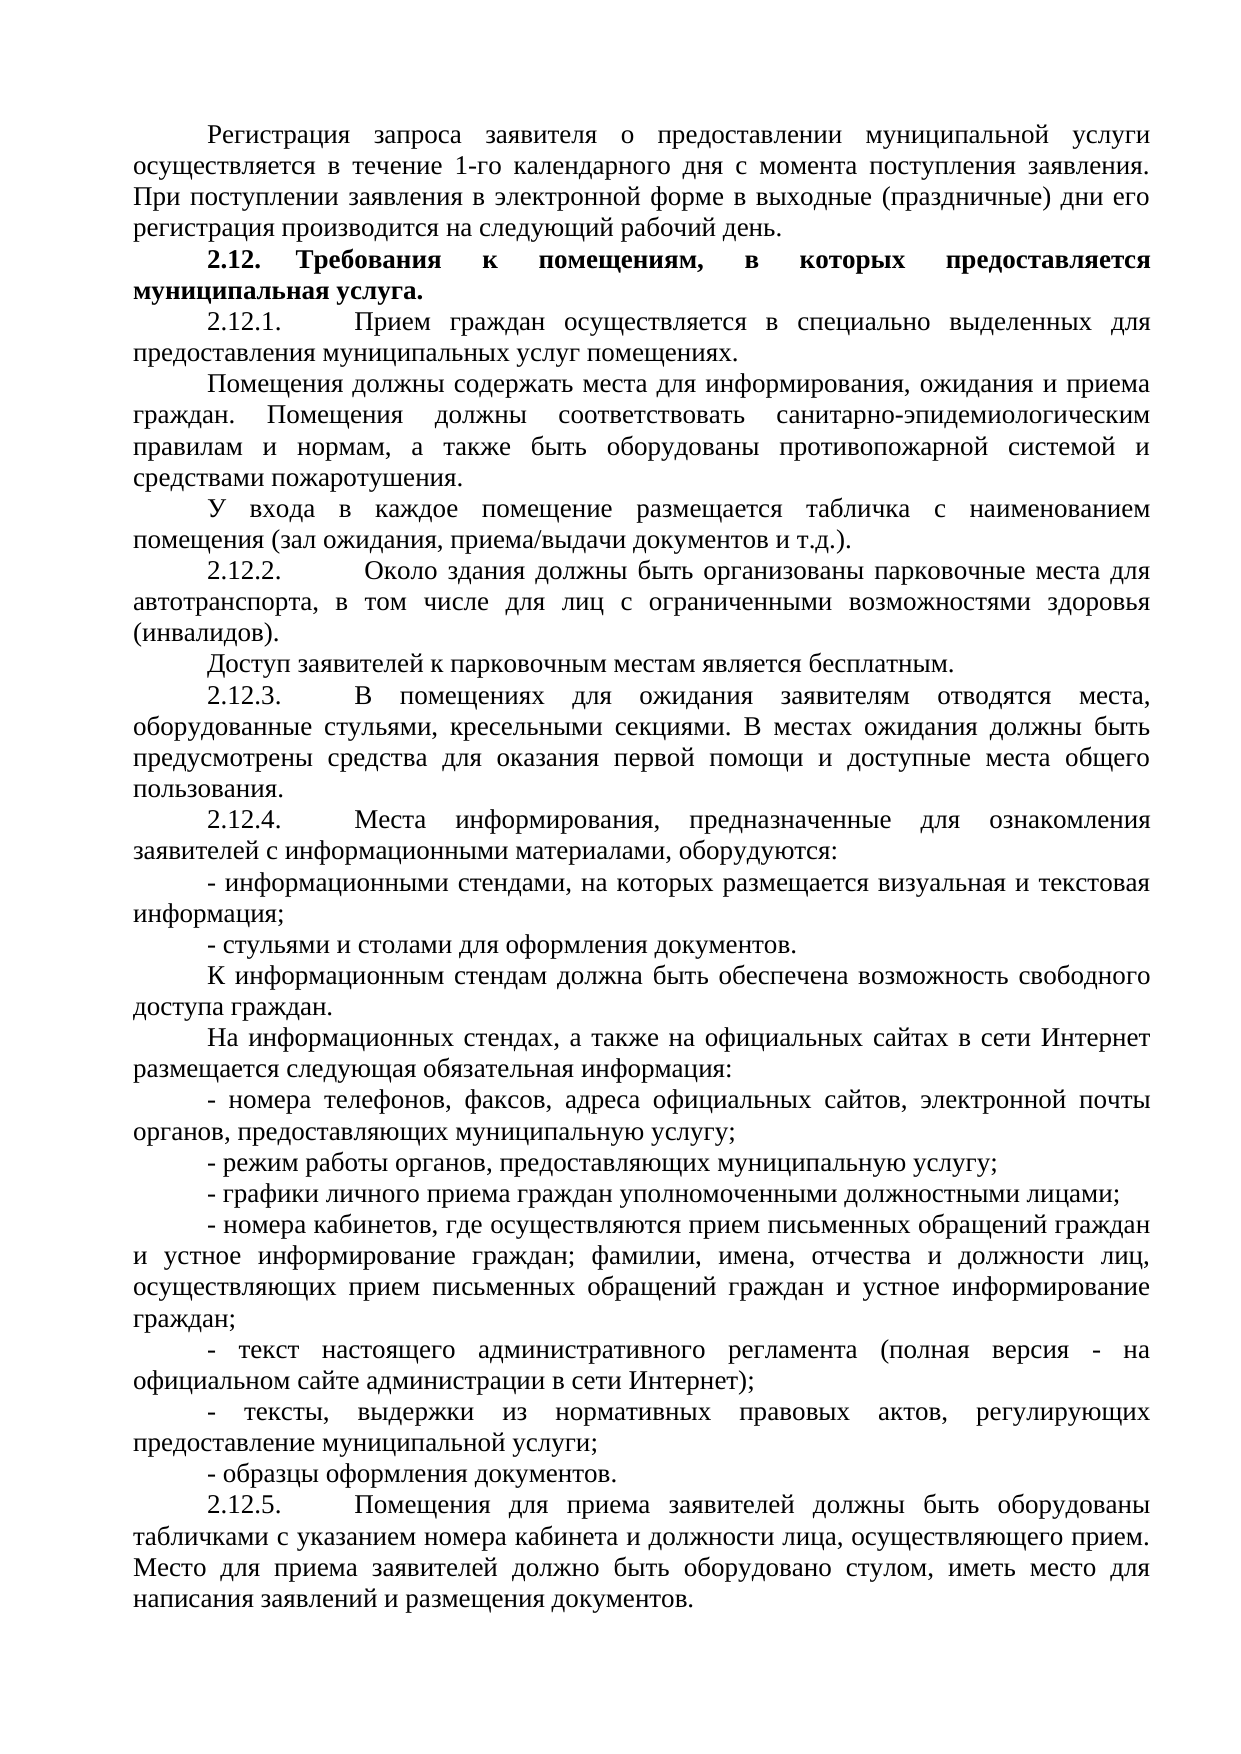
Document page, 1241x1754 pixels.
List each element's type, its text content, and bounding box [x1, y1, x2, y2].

text Помещения должны содержать места для информирования, ожидания и приема граждан. Помещения должны соответствовать санитарно-эпидемиологическим правилам и нормам, а также быть оборудованы противопожарной системой и средствами пожаротушения. [133, 367, 1152, 492]
list Около здания должны быть организованы парковочные места для автотранспорта, в том числе для лиц с ограниченными возможностями здоровья (инвалидов). [133, 554, 1152, 648]
text - текст настоящего административного регламента (полная версия - на официальном сайте администрации в сети Интернет); [133, 1333, 1152, 1395]
text - тексты, выдержки из нормативных правовых актов, регулирующих предоставление муниципальной услуги; [133, 1395, 1152, 1457]
text - информационными стендами, на которых размещается визуальная и текстовая информация; [133, 866, 1152, 928]
text - режим работы органов, предоставляющих муниципальную услугу; [133, 1146, 1152, 1177]
text Доступ заявителей к парковочным местам является бесплатным. [133, 648, 1152, 679]
text На информационных стендах, а также на официальных сайтах в сети Интернет размещается следующая обязательная информация: [133, 1021, 1152, 1084]
text - номера кабинетов, где осуществляются прием письменных обращений граждан и устное информирование граждан; фамилии, имена, отчества и должности лиц, осуществляющих прием письменных обращений граждан и устное информирование граждан; [133, 1208, 1152, 1333]
text - номера телефонов, факсов, адреса официальных сайтов, электронной почты органов, предоставляющих муниципальную услугу; [133, 1084, 1152, 1146]
list Требования к помещениям, в которых предоставляется муниципальная услуга. [133, 243, 1152, 305]
text - стульями и столами для оформления документов. [133, 928, 1152, 959]
text - графики личного приема граждан уполномоченными должностными лицами; [133, 1177, 1152, 1208]
list Помещения для приема заявителей должны быть оборудованы табличками с указанием номера кабинета и должности лица, осуществляющего прием. Место для приема заявителей должно быть оборудовано стулом, иметь место для написания заявлений и размещения документов. [133, 1488, 1152, 1613]
text У входа в каждое помещение размещается табличка с наименованием помещения (зал ожидания, приема/выдачи документов и т.д.). [133, 492, 1152, 554]
text Регистрация запроса заявителя о предоставлении муниципальной услуги осуществляется в течение 1-го календарного дня с момента поступления заявления. При поступлении заявления в электронной форме в выходные (праздничные) дни его регистрация производится на следующий рабочий день. [133, 118, 1152, 243]
list Места информирования, предназначенные для ознакомления заявителей с информационными материалами, оборудуются: [133, 803, 1152, 866]
text - образцы оформления документов. [133, 1457, 1152, 1488]
text К информационным стендам должна быть обеспечена возможность свободного доступа граждан. [133, 959, 1152, 1021]
list Прием граждан осуществляется в специально выделенных для предоставления муниципальных услуг помещениях. [133, 305, 1152, 367]
list В помещениях для ожидания заявителям отводятся места, оборудованные стульями, кресельными секциями. В местах ожидания должны быть предусмотрены средства для оказания первой помощи и доступные места общего пользования. [133, 679, 1152, 803]
